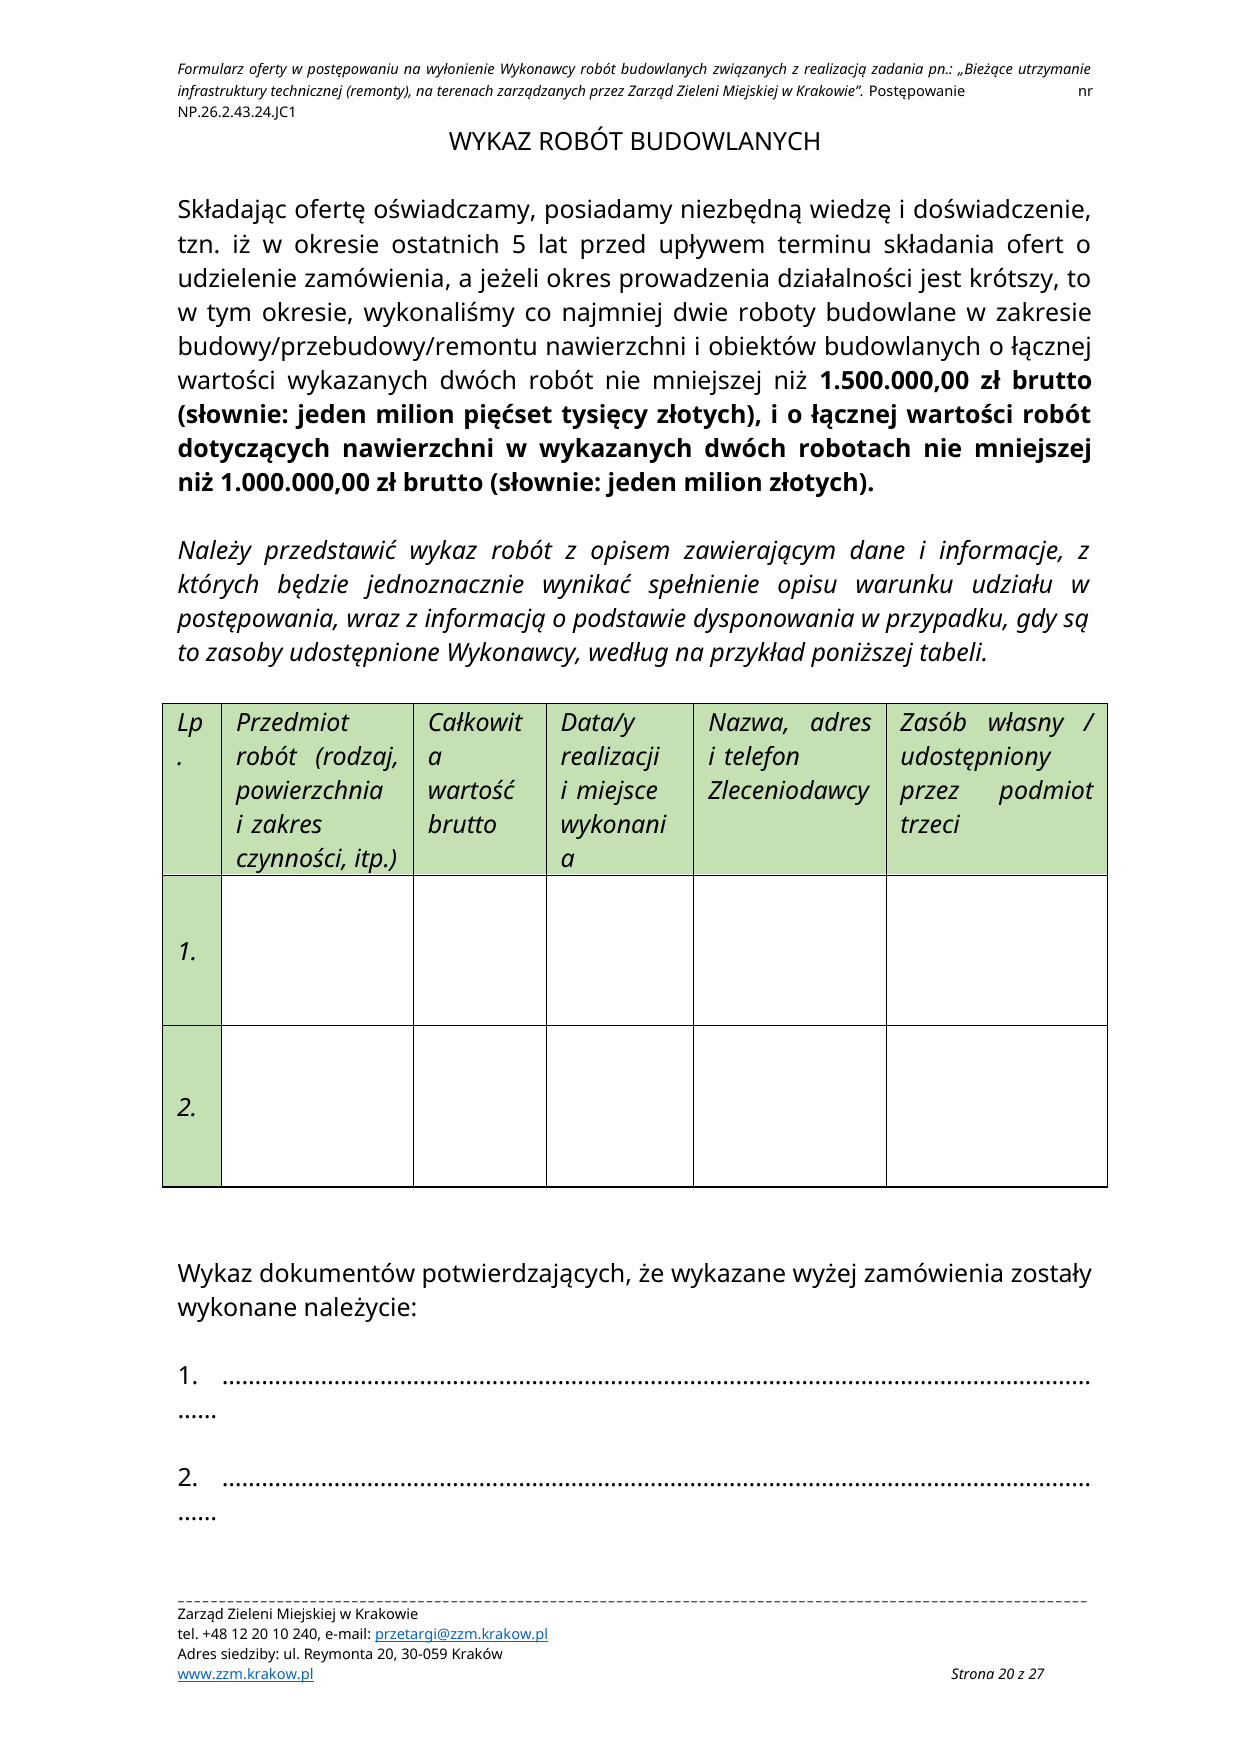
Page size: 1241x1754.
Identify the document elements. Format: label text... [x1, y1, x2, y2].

table_cell [222, 1026, 413, 1186]
table_header Całkowita wartość brutto [414, 704, 546, 874]
table_cell [694, 1026, 886, 1186]
text Należy przedstawić wykaz robót z opisem zawierającym dane i informacje, z których będzie jednoznacznie wynikać spełnienie opisu warunku udziału w postępowania, wraz z informacją o podstawie dysponowania w przypadku, gdy są to zasoby udostępnione Wykonawcy, według na przykład poniższej tabeli. [177, 533, 1093, 669]
text WYKAZ ROBÓT BUDOWLANYCH [177, 124, 1093, 158]
table_cell [547, 1026, 693, 1186]
table_cell [547, 876, 693, 1025]
list ………………………………………………………………………………………………………………………… [177, 1358, 1093, 1426]
table_cell [414, 876, 546, 1025]
table_header Data/y realizacji i miejsce wykonania [547, 704, 693, 874]
table_cell [414, 1026, 546, 1186]
table_header Przedmiot robót (rodzaj, powierzchnia i zakres czynności, itp.) [222, 704, 413, 874]
text Składając ofertę oświadczamy, posiadamy niezbędną wiedzę i doświadczenie, tzn. iż w okresie ostatnich 5 lat przed upływem terminu składania ofert o udzielenie zamówienia, a jeżeli okres prowadzenia działalności jest krótszy, to w tym okresie, wykonaliśmy co najmniej dwie roboty budowlane w zakresie budowy/przebudowy/remontu nawierzchni i obiektów budowlanych o łącznej wartości wykazanych dwóch robót nie mniejszej niż 1.500.000,00 zł brutto (słownie: jeden milion pięćset tysięcy złotych), i o łącznej wartości robót dotyczących nawierzchni w wykazanych dwóch robotach nie mniejszej niż 1.000.000,00 zł brutto (słownie: jeden milion złotych). [177, 192, 1093, 499]
table_header Nazwa, adres i telefon Zleceniodawcy [694, 704, 886, 874]
text Wykaz dokumentów potwierdzających, że wykazane wyżej zamówienia zostały wykonane należycie: [177, 1256, 1093, 1324]
table_cell 1. [163, 876, 221, 1025]
table_header Lp. [163, 704, 221, 874]
table_cell [887, 876, 1107, 1025]
table_cell 2. [163, 1026, 221, 1186]
table_cell [887, 1026, 1107, 1186]
list ………………………………………………………………………………………………………………………… [177, 1460, 1093, 1528]
table_cell [222, 876, 413, 1025]
table_cell [694, 876, 886, 1025]
table_header Zasób własny / udostępniony przez podmiot trzeci [887, 704, 1107, 874]
